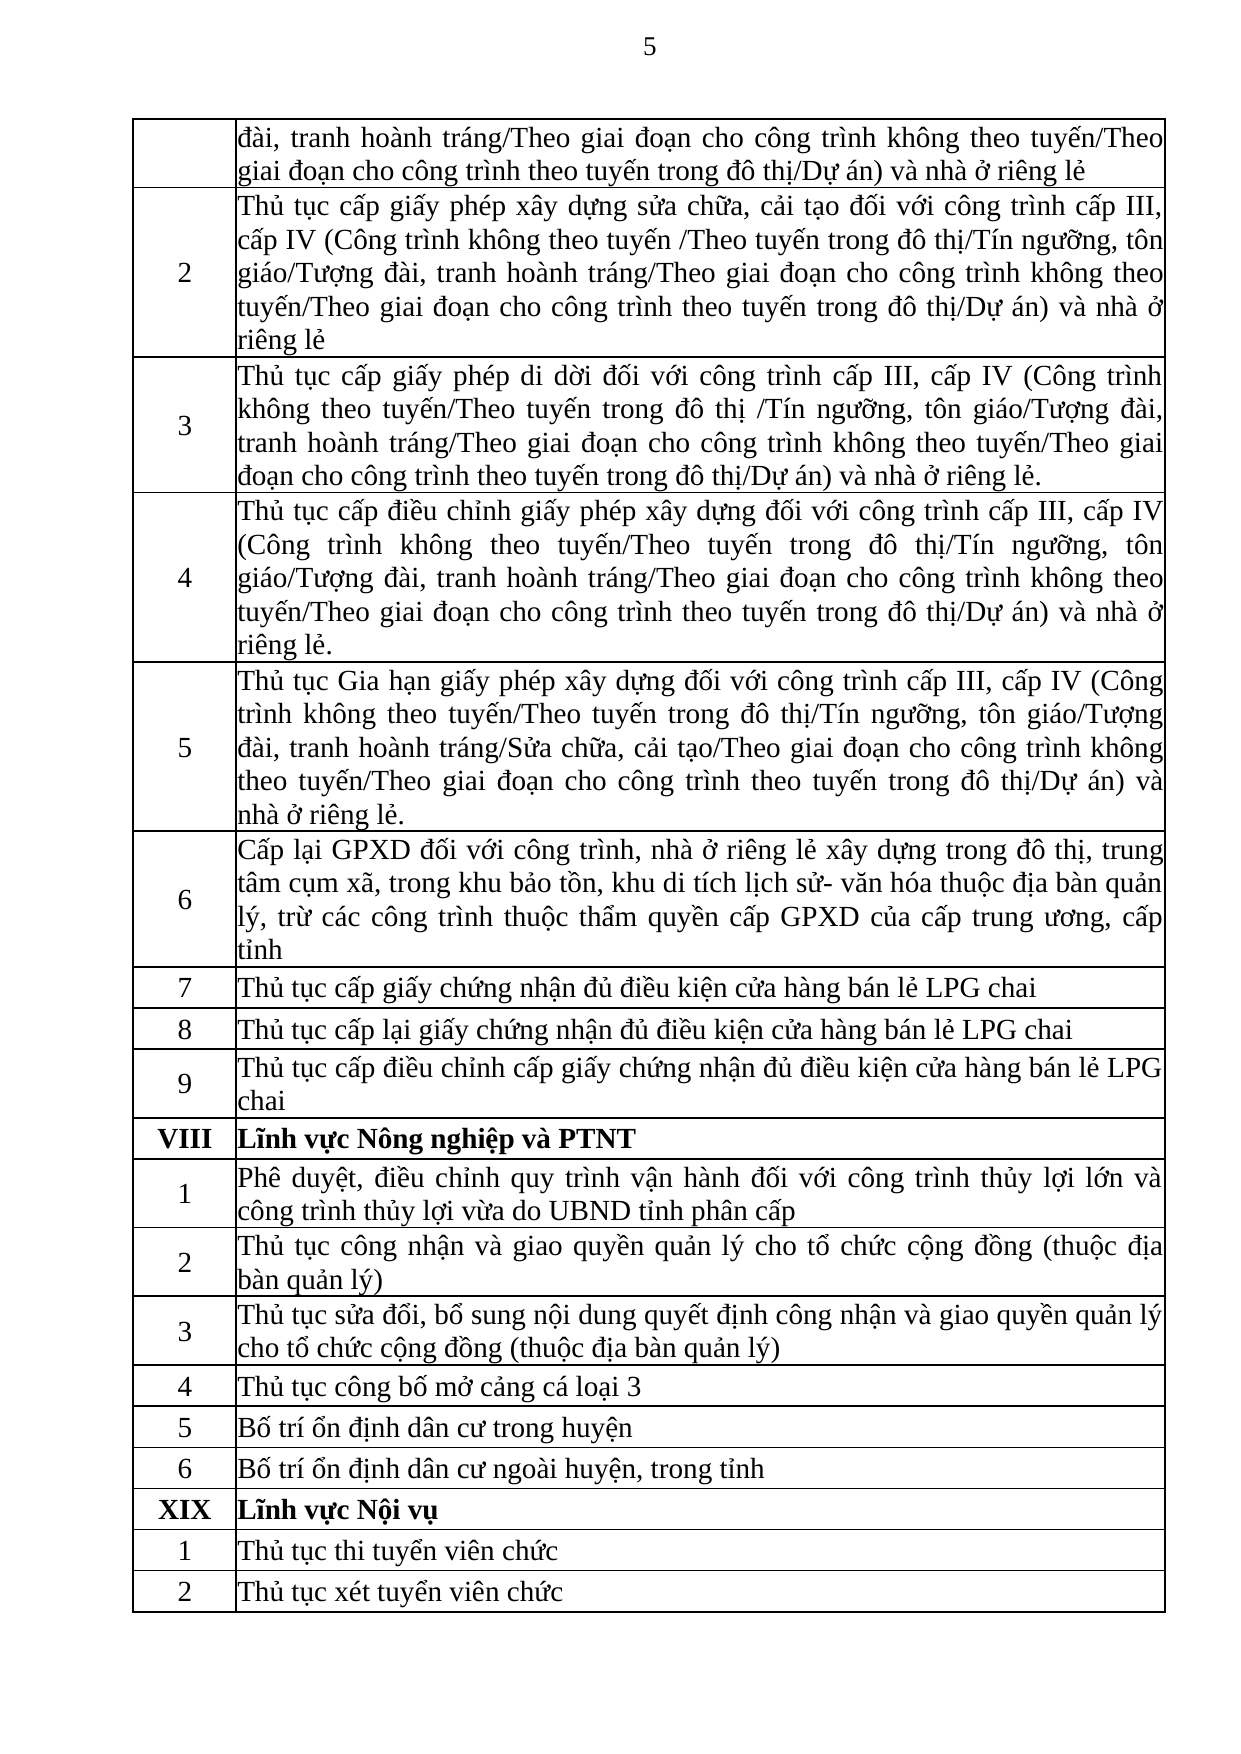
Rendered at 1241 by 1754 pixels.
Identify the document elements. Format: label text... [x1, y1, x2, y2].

table_cell 5 [134, 663, 235, 830]
table_cell 1 [134, 1160, 235, 1227]
table_cell Thủ tục cấp điều chỉnh cấp giấy chứng nhận đủ điều kiện cửa hàng bán lẻ LPG chai [237, 1083, 1164, 1117]
table_cell 2 [134, 188, 235, 356]
table_cell VIII [134, 1119, 235, 1158]
table_cell Thủ tục cấp giấy phép xây dựng sửa chữa, cải tạo đối với công trình cấp III, cấp IV (Công trình không theo tuyến /Theo tuyến trong đô thị/Tín ngưỡng, tôn giáo/Tượng đài, tranh hoành tráng/Theo giai đoạn cho công trình không theo tuyến/Theo giai đoạn cho công trình theo tuyến trong đô thị/Dự án) và nhà ở riêng lẻ [237, 188, 1164, 356]
table_cell Thủ tục thi tuyển viên chức [237, 1530, 1164, 1570]
table_cell Thủ tục xét tuyển viên chức [237, 1571, 1164, 1611]
table_cell 6 [134, 832, 235, 966]
table_cell Lĩnh vực Nông nghiệp và PTNT [237, 1119, 1164, 1158]
table_cell Thủ tục sửa đổi, bổ sung nội dung quyết định công nhận và giao quyền quản lý cho tổ chức cộng đồng (thuộc địa bàn quản lý) [237, 1297, 1164, 1364]
table_cell Lĩnh vực Nội vụ [237, 1489, 1164, 1529]
table_cell 2 [134, 1571, 235, 1611]
table_cell Thủ tục cấp lại giấy chứng nhận đủ điều kiện cửa hàng bán lẻ LPG chai [237, 1009, 1164, 1048]
table_cell 1 [134, 1530, 235, 1570]
table_cell Thủ tục công nhận và giao quyền quản lý cho tổ chức cộng đồng (thuộc địa bàn quản lý) [237, 1228, 1164, 1295]
table_cell Thủ tục cấp giấy phép di dời đối với công trình cấp III, cấp IV (Công trình không theo tuyến/Theo tuyến trong đô thị /Tín ngưỡng, tôn giáo/Tượng đài, tranh hoành tráng/Theo giai đoạn cho công trình không theo tuyến/Theo giai đoạn cho công trình theo tuyến trong đô thị/Dự án) và nhà ở riêng lẻ. [237, 358, 1164, 492]
table_cell Thủ tục cấp giấy chứng nhận đủ điều kiện cửa hàng bán lẻ LPG chai [237, 968, 1164, 1007]
table_cell Thủ tục công bố mở cảng cá loại 3 [237, 1366, 1164, 1405]
table_cell XIX [134, 1489, 235, 1529]
table_cell 5 [134, 1407, 235, 1446]
table_cell Thủ tục Gia hạn giấy phép xây dựng đối với công trình cấp III, cấp IV (Công trình không theo tuyến/Theo tuyến trong đô thị/Tín ngưỡng, tôn giáo/Tượng đài, tranh hoành tráng/Sửa chữa, cải tạo/Theo giai đoạn cho công trình không theo tuyến/Theo giai đoạn cho công trình theo tuyến trong đô thị/Dự án) và nhà ở riêng lẻ. [237, 663, 1164, 830]
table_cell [237, 120, 1164, 187]
table_cell Thủ tục cấp điều chỉnh giấy phép xây dựng đối với công trình cấp III, cấp IV (Công trình không theo tuyến/Theo tuyến trong đô thị/Tín ngưỡng, tôn giáo/Tượng đài, tranh hoành tráng/Theo giai đoạn cho công trình không theo tuyến/Theo giai đoạn cho công trình theo tuyến trong đô thị/Dự án) và nhà ở riêng lẻ. [237, 493, 1164, 661]
table_cell 3 [134, 1297, 235, 1364]
table_cell 4 [134, 493, 235, 661]
table_cell Bố trí ổn định dân cư trong huyện [237, 1407, 1164, 1446]
table_cell 4 [134, 1366, 235, 1405]
table_cell Cấp lại GPXD đối với công trình, nhà ở riêng lẻ xây dựng trong đô thị, trung tâm cụm xã, trong khu bảo tồn, khu di tích lịch sử- văn hóa thuộc địa bàn quản lý, trừ các công trình thuộc thẩm quyền cấp GPXD của cấp trung ương, cấp tỉnh [237, 832, 1164, 966]
table_cell Phê duyệt, điều chỉnh quy trình vận hành đối với công trình thủy lợi lớn và công trình thủy lợi vừa do UBND tỉnh phân cấp [237, 1160, 1164, 1227]
table_cell 6 [134, 1448, 235, 1487]
table_cell 7 [134, 968, 235, 1007]
table_cell Bố trí ổn định dân cư ngoài huyện, trong tỉnh [237, 1448, 1164, 1487]
table_cell 1 [134, 120, 235, 187]
table_cell 9 [134, 1050, 235, 1117]
table_cell 2 [134, 1228, 235, 1295]
table_cell 3 [134, 358, 235, 492]
table_cell 8 [134, 1009, 235, 1048]
